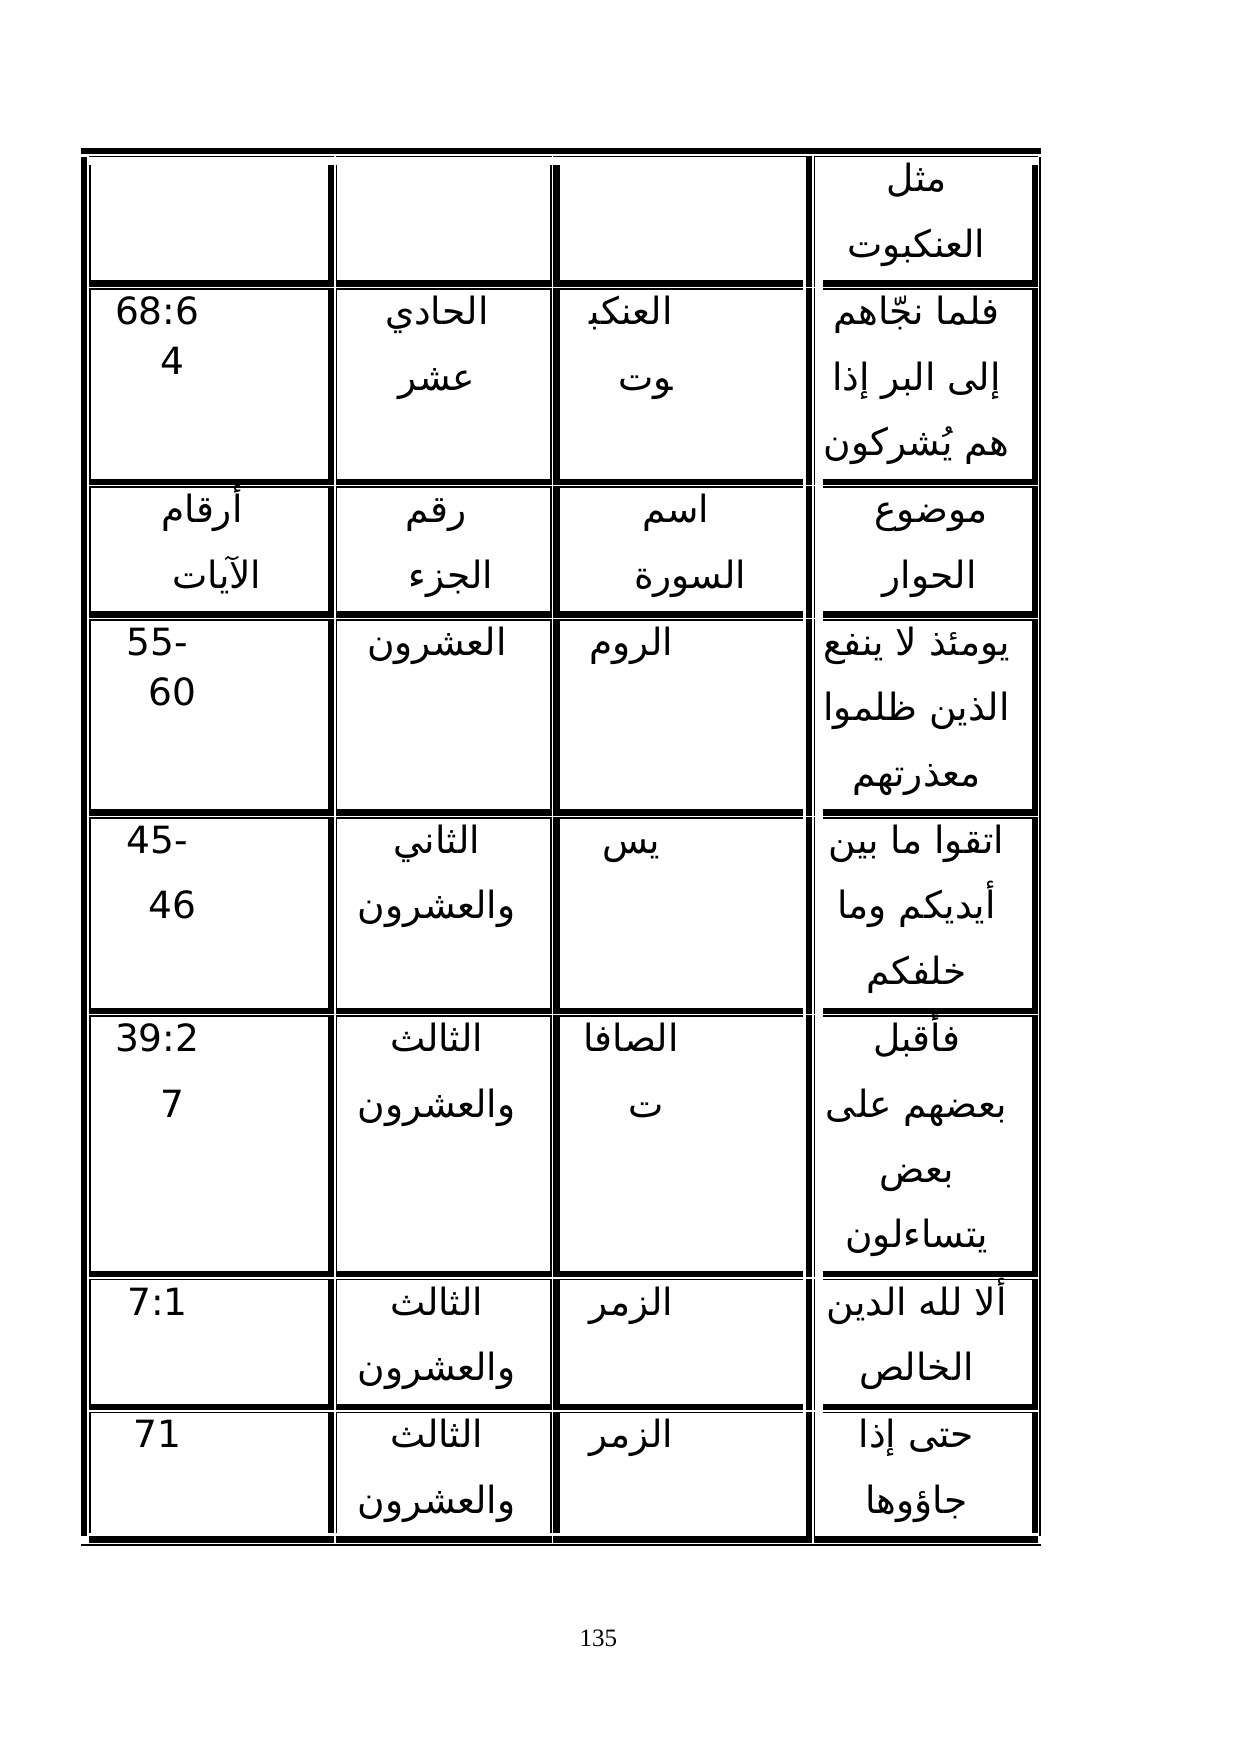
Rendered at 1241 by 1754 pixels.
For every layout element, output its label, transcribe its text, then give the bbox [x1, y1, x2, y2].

table_cell اسم السورة [555, 479, 811, 611]
table_cell الروم [555, 611, 811, 809]
table_cell الثالث والعشرون [337, 1280, 550, 1404]
table_cell الزمر [555, 1404, 811, 1536]
table_cell الزمر [555, 1271, 811, 1404]
table_cell فلما نجّاهم إلى البر إذا هم يُشركون [811, 280, 1036, 478]
table_cell أرقام الآيات [91, 488, 328, 611]
table_cell 7:1 [91, 1280, 328, 1404]
table_cell رقم الجزء [337, 488, 550, 611]
table_cell يومئذ لا ينفع الذين ظلموا معذرتهم [811, 611, 1036, 809]
table_cell 71 [87, 1404, 332, 1536]
table_cell 68:64 [91, 290, 328, 478]
table_cell العنكبوت [555, 157, 806, 280]
table_cell الصافات [555, 1008, 811, 1271]
table_cell فأقبل بعضهم على بعض يتساءلون [811, 1008, 1032, 1271]
table_cell العشرون [337, 621, 550, 809]
table_cell ألا لله الدين الخالص [811, 1271, 1036, 1404]
table_cell العنكبوت [555, 280, 811, 478]
table_cell 44:41 [86, 154, 332, 280]
table_cell الثالث والعشرون [333, 1404, 555, 1536]
table_cell اتقوا ما بين أيديكم وما خلفكم [811, 809, 1036, 1007]
table_cell الحادي عشر [337, 290, 550, 478]
table_cell يس [555, 809, 811, 1007]
table_cell الثالث والعشرون [337, 1017, 550, 1271]
table_cell 45-46 [91, 819, 328, 1007]
table_cell 55-60 [91, 621, 328, 809]
table_cell الثاني والعشرون [337, 819, 550, 1007]
table_cell موضوع الحوار [811, 479, 1036, 611]
table_cell العشرون [333, 154, 555, 280]
table_cell 39:27 [91, 1017, 328, 1271]
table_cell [815, 157, 1036, 280]
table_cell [811, 1404, 1036, 1536]
